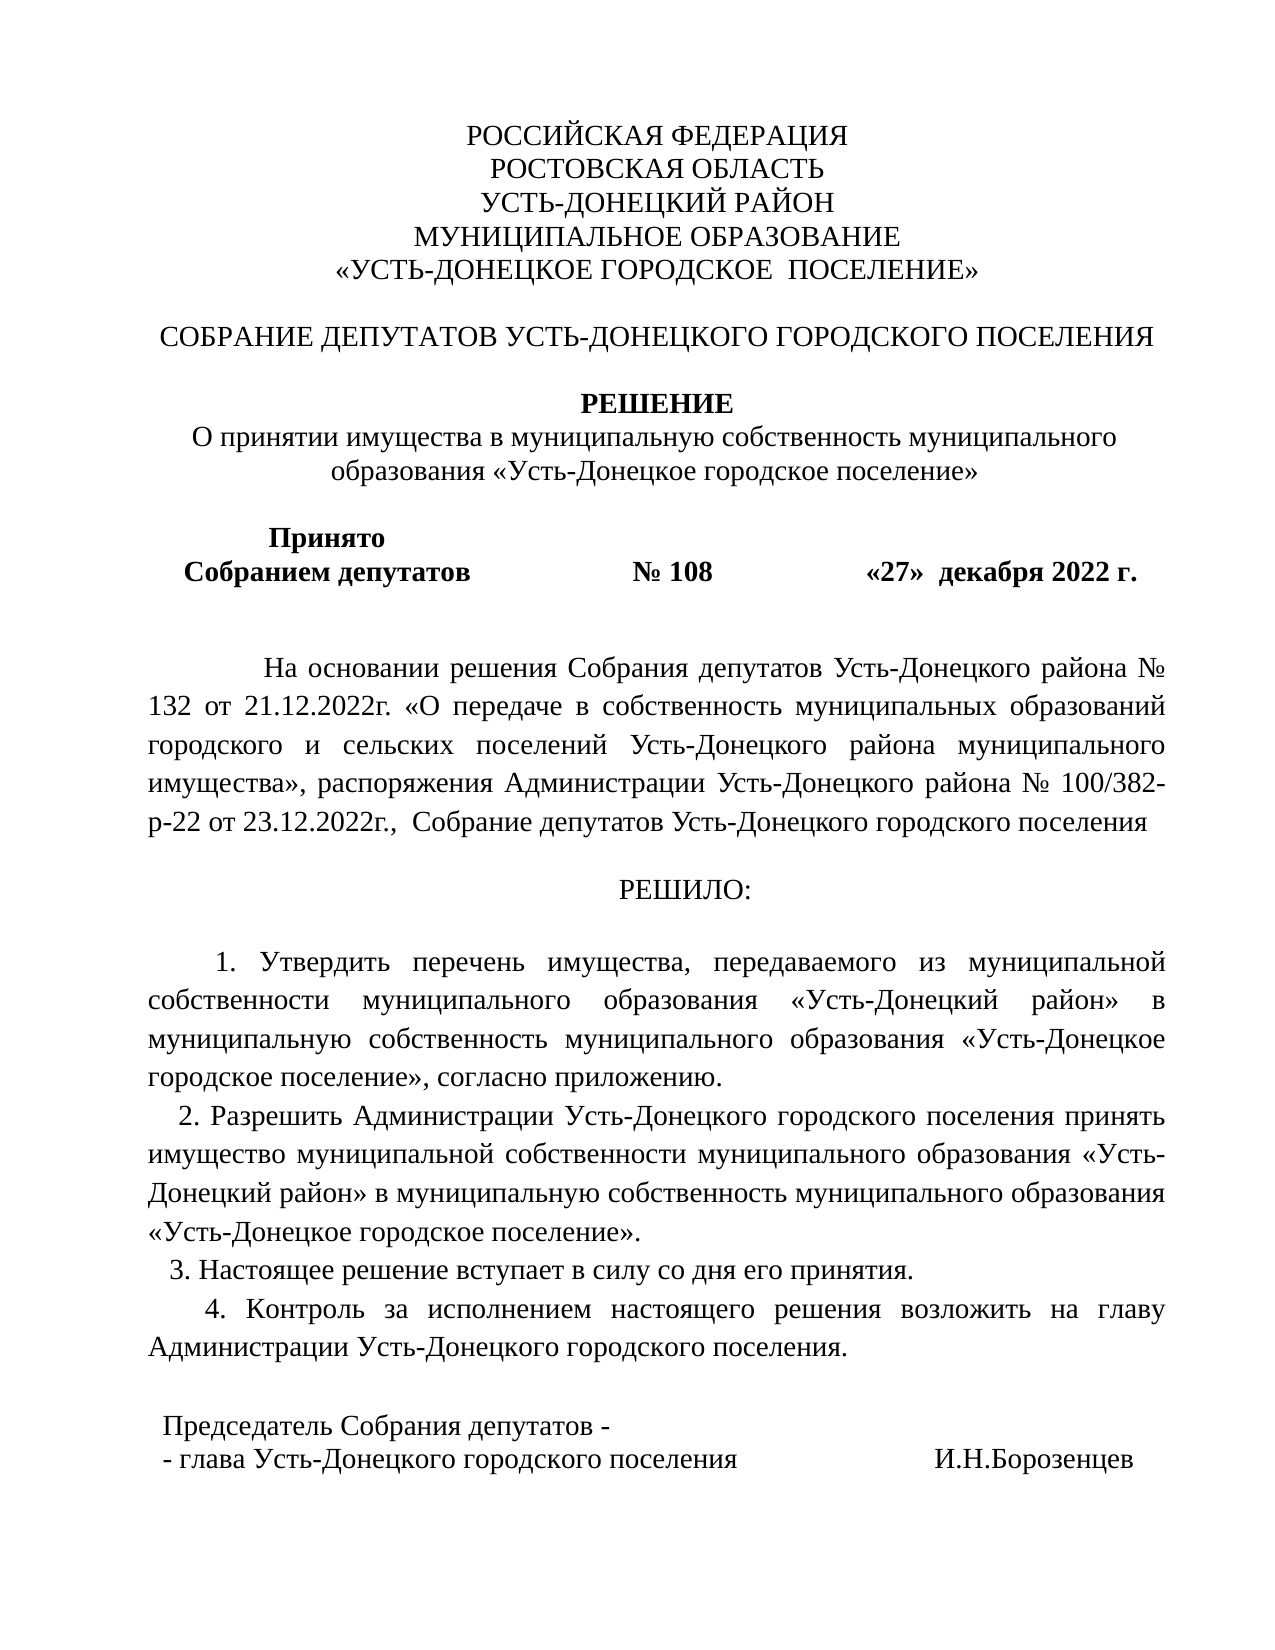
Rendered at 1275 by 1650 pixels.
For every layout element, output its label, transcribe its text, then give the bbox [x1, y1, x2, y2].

text 4. Контроль за исполнением настоящего решения возложить на главу Администрации Усть-Донецкого городского поселения. [148, 1291, 1167, 1363]
table_header № 108 [517, 520, 828, 587]
text Председатель Собрания депутатов - [148, 1408, 1167, 1441]
text РЕШИЛО: [148, 872, 1167, 905]
title МУНИЦИПАЛЬНОЕ ОБРАЗОВАНИЕ [148, 219, 1167, 252]
title «УСТЬ-ДОНЕЦКОЕ ГОРОДСКОЕ ПОСЕЛЕНИЕ» [148, 252, 1167, 286]
text 3. Настоящее решение вступает в силу со дня его принятия. [118, 1252, 1167, 1286]
text - глава Усть-Донецкого городского поселения И.Н.Борозенцев [148, 1441, 1167, 1475]
title СОБРАНИЕ ДЕПУТАТОВ УСТЬ-ДОНЕЦКОГО ГОРОДСКОГО ПОСЕЛЕНИЯ [148, 319, 1167, 353]
table_header «27» декабря 2022 г. [828, 520, 1175, 587]
subtitle На основании решения Собрания депутатов Усть-Донецкого района № 132 от 21.12.2022г. «О передаче в собственность муниципальных образований городского и сельских поселений Усть-Донецкого района муниципального имущества», распоряжения Администрации Усть-Донецкого района № 100/382-р-22 от 23.12.2022г., Собрание депутатов Усть-Донецкого городского поселения [148, 650, 1167, 838]
title РЕШЕНИЕ [148, 386, 1167, 420]
title РОСТОВСКАЯ ОБЛАСТЬ [148, 152, 1167, 185]
table_header Принято Собранием депутатов [136, 520, 517, 587]
text 1. Утвердить перечень имущества, передаваемого из муниципальной собственности муниципального образования «Усть-Донецкий район» в муниципальную собственность муниципального образования «Усть-Донецкое городское поселение», согласно приложению. [148, 944, 1167, 1093]
title УСТЬ-ДОНЕЦКИЙ РАЙОН [148, 185, 1167, 219]
text О принятии имущества в муниципальную собственность муниципального образования «Усть-Донецкое городское поселение» [148, 420, 1161, 487]
text 2. Разрешить Администрации Усть-Донецкого городского поселения принять имущество муниципальной собственности муниципального образования «Усть-Донецкий район» в муниципальную собственность муниципального образования «Усть-Донецкое городское поселение». [148, 1098, 1167, 1247]
title РОССИЙСКАЯ ФЕДЕРАЦИЯ [148, 118, 1167, 152]
